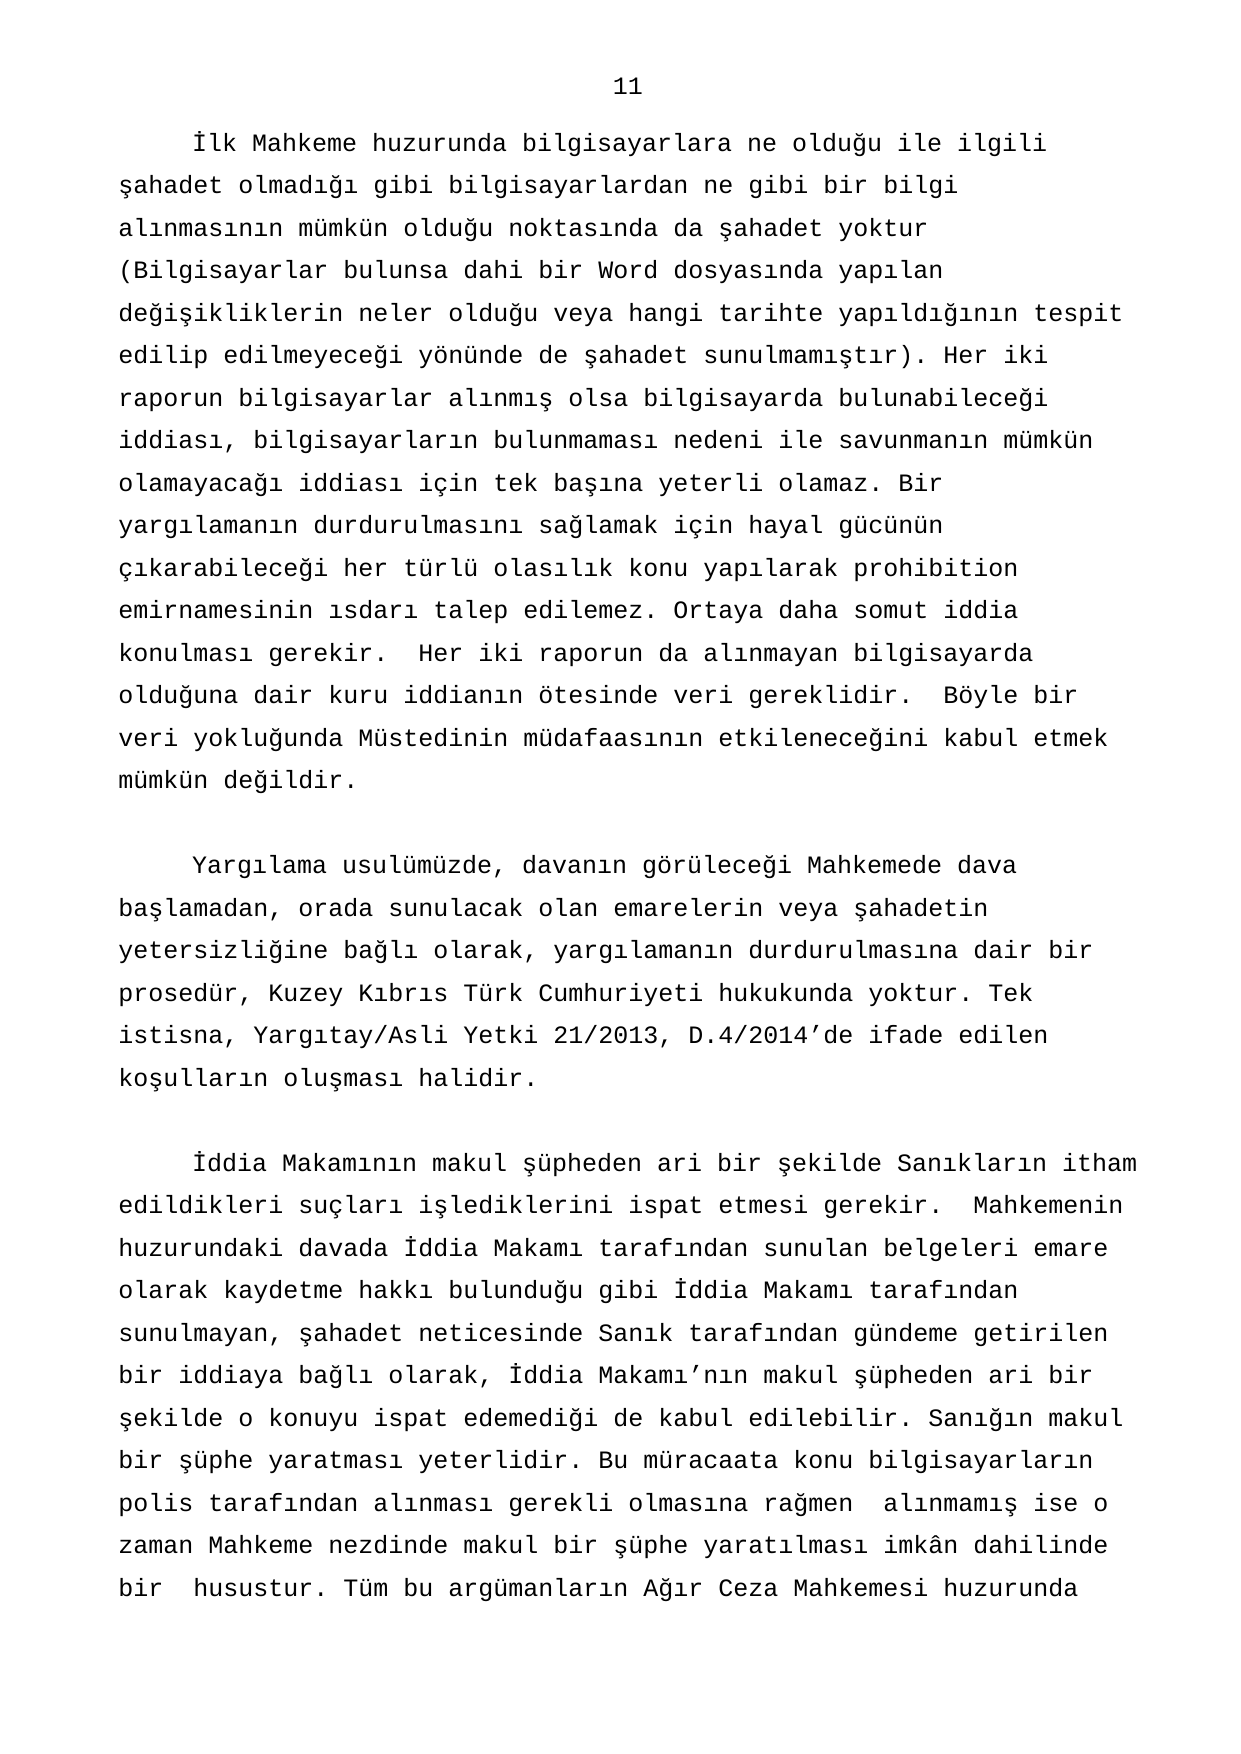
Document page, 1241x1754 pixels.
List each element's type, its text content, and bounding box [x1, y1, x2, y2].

text İlk Mahkeme huzurunda bilgisayarlara ne olduğu ile ilgili şahadet olmadığı gibi bilgisayarlardan ne gibi bir bilgi alınmasının mümkün olduğu noktasında da şahadet yoktur (Bilgisayarlar bulunsa dahi bir Word dosyasında yapılan değişikliklerin neler olduğu veya hangi tarihte yapıldığının tespit edilip edilmeyeceği yönünde de şahadet sunulmamıştır). Her iki raporun bilgisayarlar alınmış olsa bilgisayarda bulunabileceği iddiası, bilgisayarların bulunmaması nedeni ile savunmanın mümkün olamayacağı iddiası için tek başına yeterli olamaz. Bir yargılamanın durdurulmasını sağlamak için hayal gücünün çıkarabileceği her türlü olasılık konu yapılarak prohibition emirnamesinin ısdarı talep edilemez. Ortaya daha somut iddia konulması gerekir. Her iki raporun da alınmayan bilgisayarda olduğuna dair kuru iddianın ötesinde veri gereklidir. Böyle bir veri yokluğunda Müstedinin müdafaasının etkileneceğini kabul etmek mümkün değildir. [118, 300, 1137, 966]
text Yargılama usulümüzde, davanın görüleceği Mahkemede dava başlamadan, orada sunulacak olan emarelerin veya şahadetin yetersizliğine bağlı olarak, yargılamanın durdurulmasına dair bir prosedür, Kuzey Kıbrıs Türk Cumhuriyeti hukukunda yoktur. Tek istisna, Yargıtay/Asli Yetki 21/2013, D.4/2014’de ifade edilen koşulların oluşması halidir. [118, 1023, 1137, 1264]
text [118, 1320, 1137, 1604]
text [118, 130, 1137, 286]
